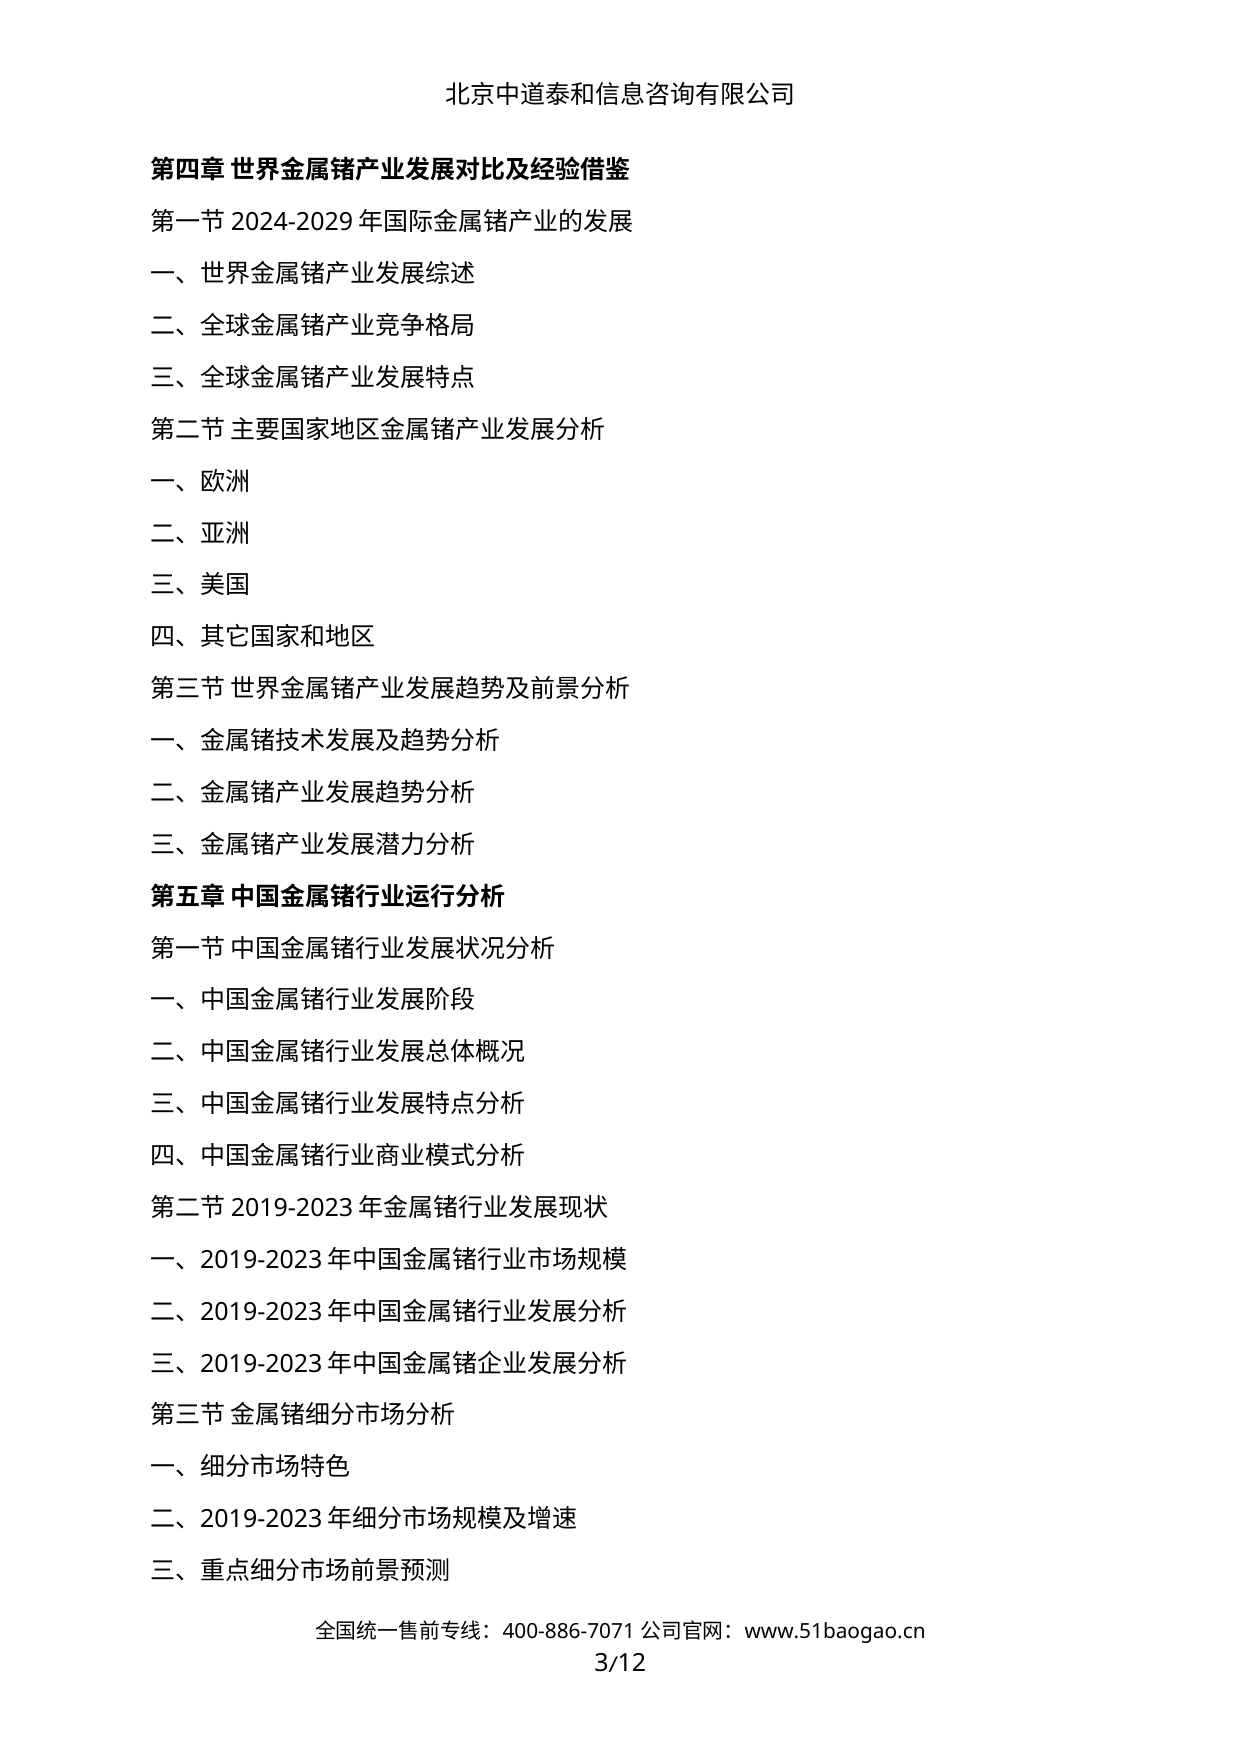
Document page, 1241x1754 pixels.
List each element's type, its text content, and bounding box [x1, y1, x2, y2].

text 二、全球金属锗产业竞争格局 [150, 306, 1090, 342]
text 二、2019-2023年中国金属锗行业发展分析 [150, 1291, 1090, 1327]
text 二、金属锗产业发展趋势分析 [150, 772, 1090, 809]
text 第三节 金属锗细分市场分析 [150, 1395, 1090, 1431]
text 一、细分市场特色 [150, 1447, 1090, 1483]
text 第一节 2024-2029年国际金属锗产业的发展 [150, 202, 1090, 238]
text 第二节 主要国家地区金属锗产业发展分析 [150, 409, 1090, 446]
text 第五章 中国金属锗行业运行分析 [150, 876, 1090, 912]
text 四、中国金属锗行业商业模式分析 [150, 1136, 1090, 1172]
text 二、中国金属锗行业发展总体概况 [150, 1032, 1090, 1068]
text 三、金属锗产业发展潜力分析 [150, 824, 1090, 861]
text 一、世界金属锗产业发展综述 [150, 254, 1090, 290]
text 三、中国金属锗行业发展特点分析 [150, 1084, 1090, 1120]
text 二、亚洲 [150, 513, 1090, 549]
text 一、2019-2023年中国金属锗行业市场规模 [150, 1239, 1090, 1276]
text 三、全球金属锗产业发展特点 [150, 357, 1090, 394]
text 第一节 中国金属锗行业发展状况分析 [150, 928, 1090, 964]
text 第二节 2019-2023年金属锗行业发展现状 [150, 1187, 1090, 1224]
text 一、欧洲 [150, 461, 1090, 497]
text 四、其它国家和地区 [150, 617, 1090, 653]
text 一、金属锗技术发展及趋势分析 [150, 721, 1090, 757]
text 第三节 世界金属锗产业发展趋势及前景分析 [150, 669, 1090, 705]
text 第四章 世界金属锗产业发展对比及经验借鉴 [150, 150, 1090, 186]
text 一、中国金属锗行业发展阶段 [150, 980, 1090, 1016]
text 三、重点细分市场前景预测 [150, 1551, 1090, 1587]
text 三、2019-2023年中国金属锗企业发展分析 [150, 1343, 1090, 1379]
text 三、美国 [150, 565, 1090, 601]
text 二、2019-2023年细分市场规模及增速 [150, 1499, 1090, 1535]
